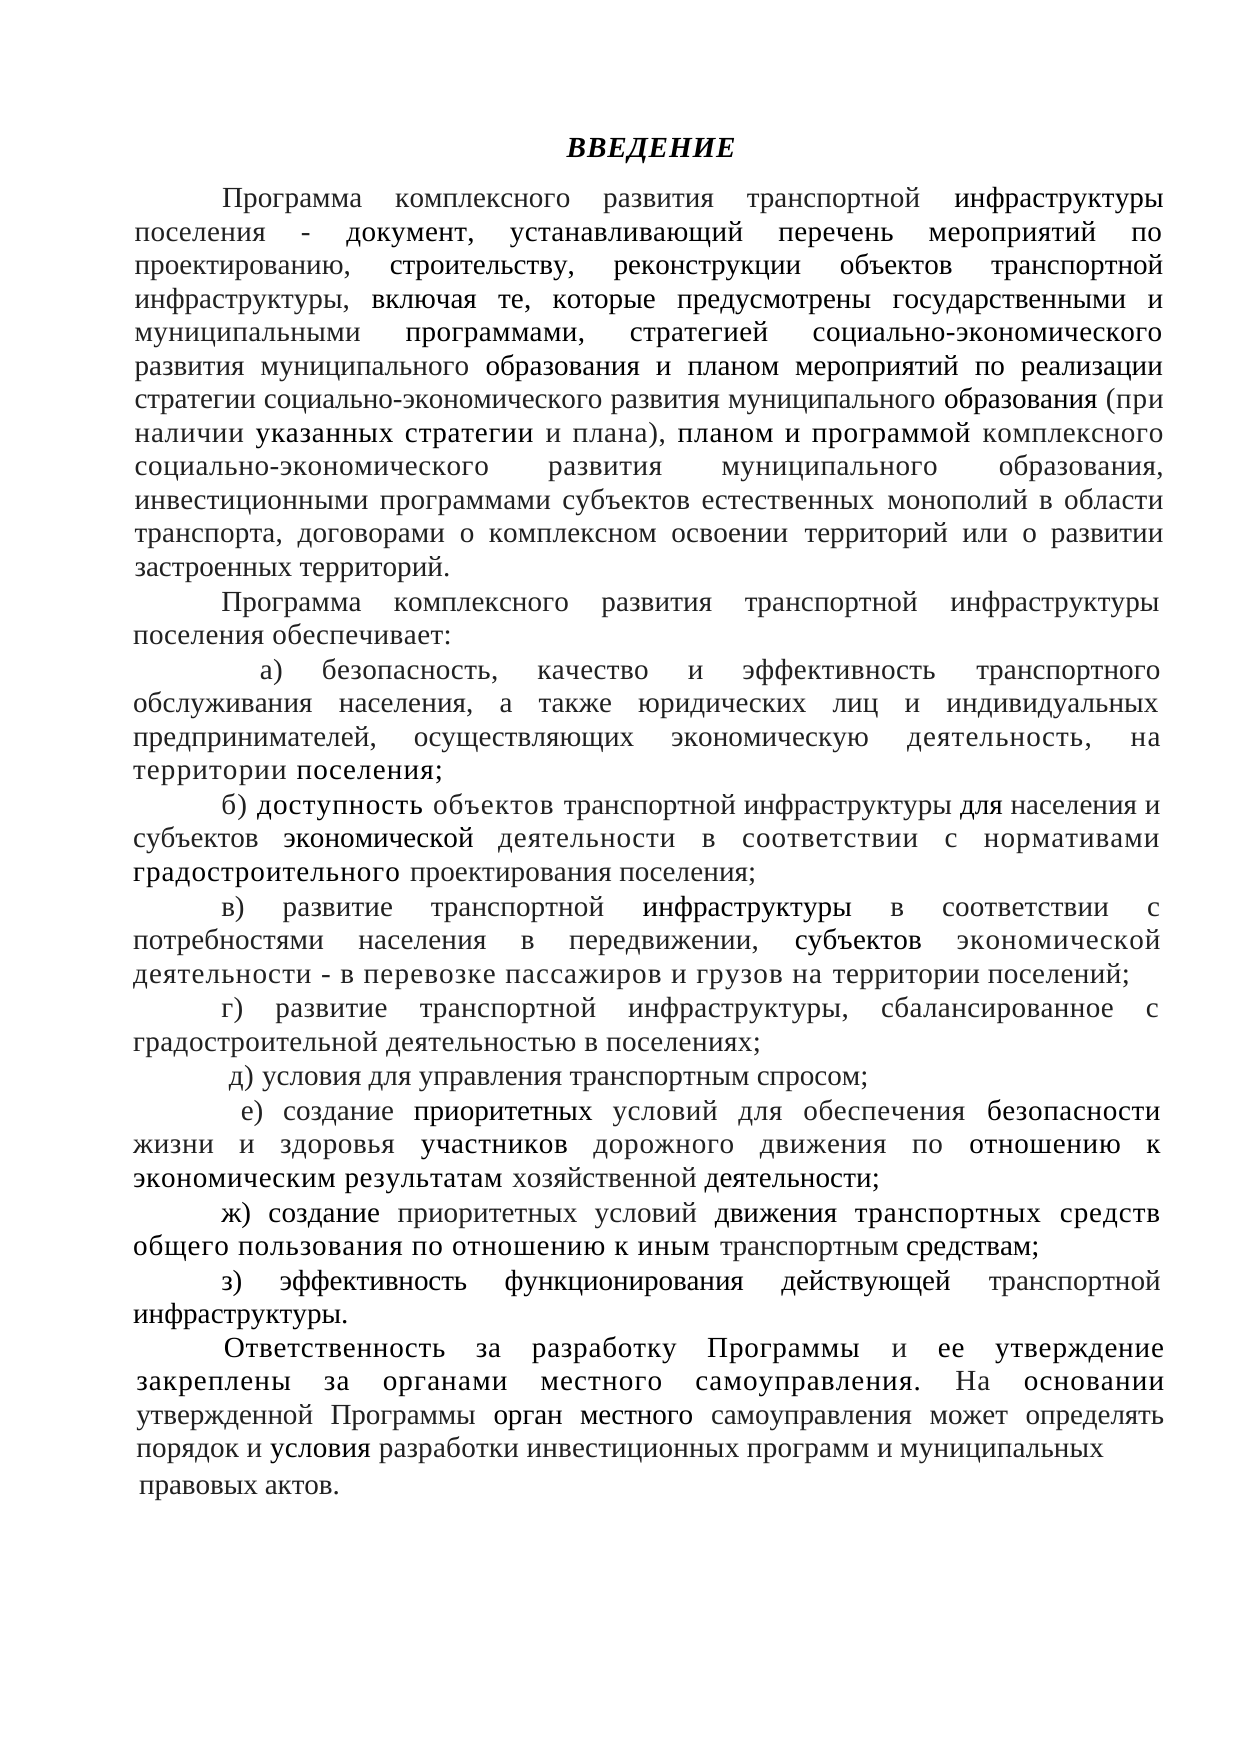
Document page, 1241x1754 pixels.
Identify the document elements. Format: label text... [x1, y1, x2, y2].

text Программа комплексного развития транспортной инфраструктуры поселения - документ, устанавливающий перечень мероприятий по проектированию, строительству, реконструкции объектов транспортной инфраструктуры, включая те, которые предусмотрены государственными и муниципальными программами, стратегией социально-экономического развития муниципального образования и планом мероприятий по реализации стратегии социально-экономического развития муниципального образования (при наличии указанных стратегии и плана), планом и программой комплексного социально-экономического развития муниципального образования, инвестиционными программами субъектов естественных монополий в области транспорта, договорами о комплексном освоении территорий или о развитии застроенных территорий. [134, 180, 1163, 583]
text б) доступность объектов транспортной инфраструктуры для населения и субъектов экономической деятельности в соответствии с нормативами градостроительного проектирования поселения; [133, 787, 1161, 888]
text д) условия для управления транспортным спросом; [133, 1058, 1161, 1092]
text правовых актов. [139, 1467, 1167, 1501]
text ж) создание приоритетных условий движения транспортных средств общего пользования по отношению к иным транспортным средствам; [133, 1195, 1161, 1262]
text г) развитие транспортной инфраструктуры, сбалансированное с градостроительной деятельностью в поселениях; [133, 990, 1161, 1057]
text е) создание приоритетных условий для обеспечения безопасности жизни и здоровья участников дорожного движения по отношению к экономическим результатам хозяйственной деятельности; [133, 1093, 1161, 1194]
text з) эффективность функционирования действующей транспортной инфраструктуры. [133, 1263, 1161, 1330]
text в) развитие транспортной инфраструктуры в соответствии с потребностями населения в передвижении, субъектов экономической деятельности - в перевозке пассажиров и грузов на территории поселений; [133, 889, 1161, 989]
text ВВЕДЕНИЕ [135, 130, 1167, 164]
text Ответственность за разработку Программы и ее утверждение закреплены за органами местного самоуправления. На основании утвержденной Программы орган местного самоуправления может определять порядок и условия разработки инвестиционных программ и муниципальных [136, 1330, 1164, 1464]
text Программа комплексного развития транспортной инфраструктуры поселения обеспечивает: [133, 584, 1161, 651]
text а) безопасность, качество и эффективность транспортного обслуживания населения, а также юридических лиц и индивидуальных предпринимателей, осуществляющих экономическую деятельность, на территории поселения; [133, 652, 1161, 786]
